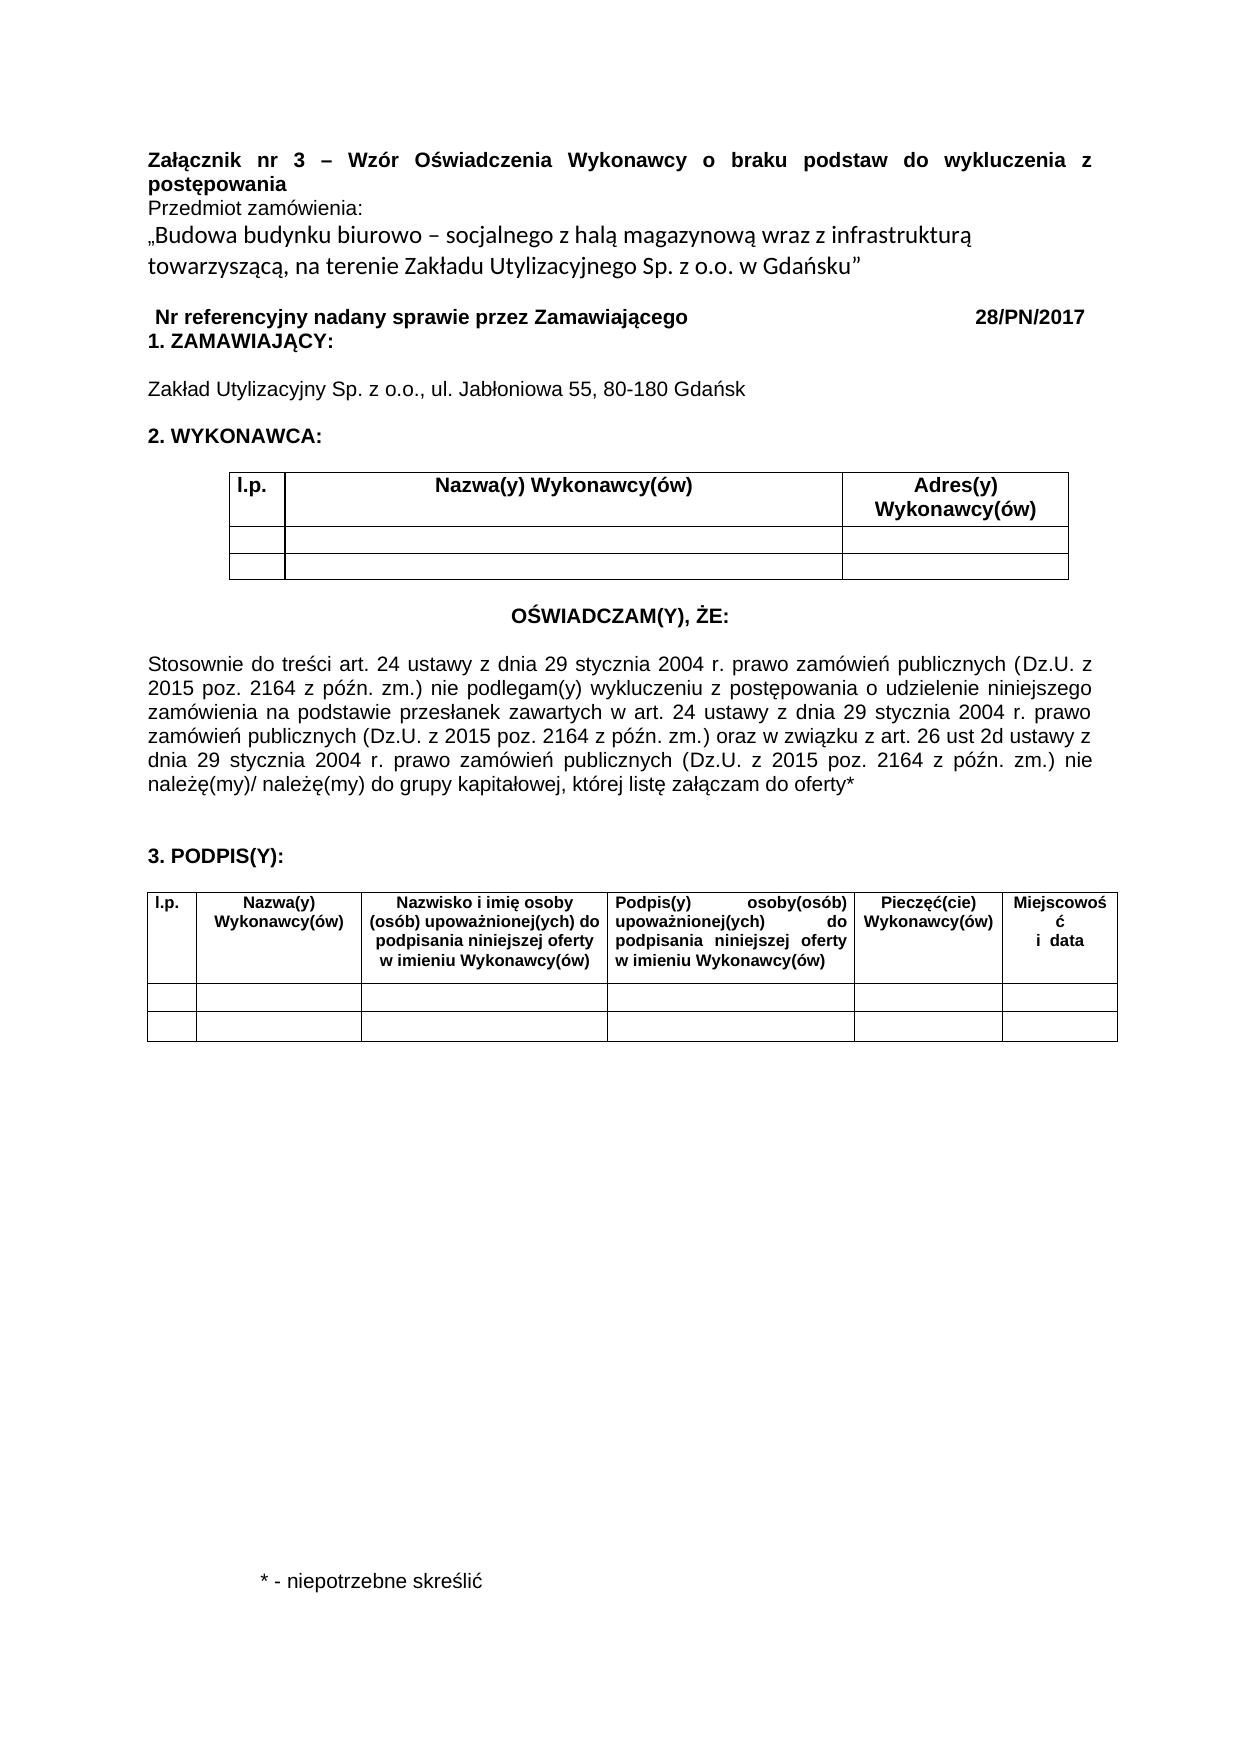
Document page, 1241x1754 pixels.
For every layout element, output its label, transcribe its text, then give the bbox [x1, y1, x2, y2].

table_header l.p. [230, 473, 284, 526]
table_cell [286, 554, 842, 579]
table_cell [1003, 984, 1117, 1011]
table_cell [843, 527, 1068, 552]
table_cell [362, 984, 607, 1011]
text Stosownie do treści art. 24 ustawy z dnia 29 stycznia 2004 r. prawo zamówień publicznych (Dz.U. z 2015 poz. 2164 z późn. zm.) nie podlegam(y) wykluczeniu z postępowania o udzielenie niniejszego zamówienia na podstawie przesłanek zawartych w art. 24 ustawy z dnia 29 stycznia 2004 r. prawo zamówień publicznych (Dz.U. z 2015 poz. 2164 z późn. zm.) oraz w związku z art. 26 ust 2d ustawy z dnia 29 stycznia 2004 r. prawo zamówień publicznych (Dz.U. z 2015 poz. 2164 z późn. zm.) nie należę(my)/ należę(my) do grupy kapitałowej, której listę załączam do oferty* [148, 652, 1093, 796]
table_cell [286, 527, 842, 552]
table_cell [855, 984, 1002, 1011]
table_cell [608, 1012, 854, 1041]
text 3. PODPIS(Y): [148, 844, 1093, 868]
table_cell [1003, 1012, 1117, 1041]
text Zakład Utylizacyjny Sp. z o.o., ul. Jabłoniowa 55, 80-180 Gdańsk [148, 376, 1093, 400]
text Przedmiot zamówienia: [148, 196, 1093, 219]
text 1. ZAMAWIAJĄCY: [148, 328, 1093, 352]
table_header 28/PN/2017 [830, 305, 1092, 328]
table_cell [362, 1012, 607, 1041]
table_cell [230, 527, 284, 552]
list 2. WYKONAWCA: [148, 424, 1093, 448]
table_cell [608, 984, 854, 1011]
table_cell [230, 554, 284, 579]
table_header Nazwa(y) Wykonawcy(ów) [197, 893, 361, 983]
table_header Podpis(y) osoby(osób) upoważnionej(ych) do podpisania niniejszej oferty w imieniu Wykonawcy(ów) [608, 893, 854, 983]
table_cell [855, 1012, 1002, 1041]
subtitle Załącznik nr 3 – Wzór Oświadczenia Wykonawcy o braku podstaw do wykluczenia z postępowania [148, 148, 1093, 196]
table_header Pieczęć(cie) Wykonawcy(ów) [855, 893, 1002, 983]
table_header Miejscowość i data [1003, 893, 1117, 983]
table_cell [148, 1012, 196, 1041]
table_cell [197, 1012, 361, 1041]
table_cell [197, 984, 361, 1011]
table_header l.p. [148, 893, 196, 983]
table_cell [843, 554, 1068, 579]
text „Budowa budynku biurowo – socjalnego z halą magazynową wraz z infrastrukturą towarzyszącą, na terenie Zakładu Utylizacyjnego Sp. z o.o. w Gdańsku” [148, 219, 1093, 281]
list OŚWIADCZAM(Y), ŻE: [148, 604, 1093, 628]
table_cell [148, 984, 196, 1011]
table_header Adres(y) Wykonawcy(ów) [843, 473, 1068, 526]
text * - niepotrzebne skreślić [260, 1569, 1093, 1593]
table_header Nazwa(y) Wykonawcy(ów) [286, 473, 842, 526]
table_header Nazwisko i imię osoby (osób) upoważnionej(ych) do podpisania niniejszej oferty w imieniu Wykonawcy(ów) [362, 893, 607, 983]
table_header Nr referencyjny nadany sprawie przez Zamawiającego [148, 305, 830, 328]
